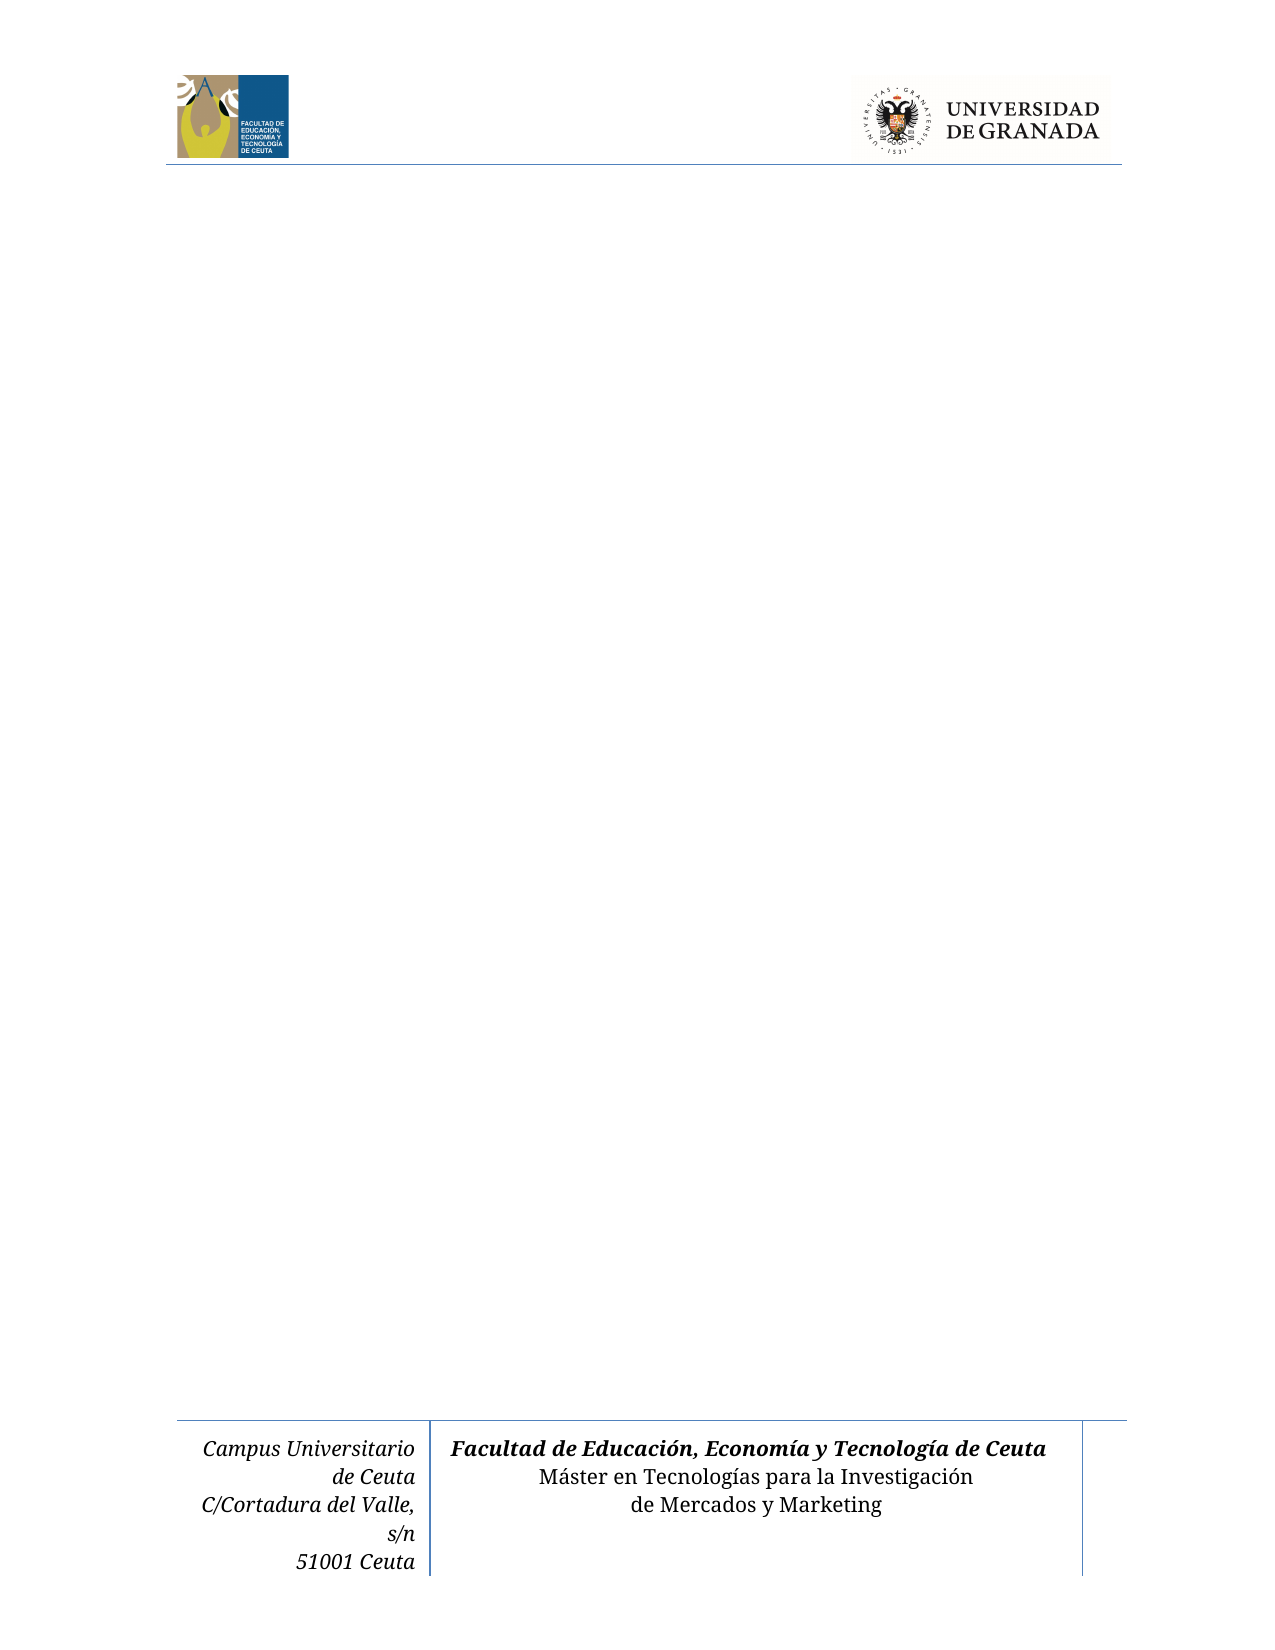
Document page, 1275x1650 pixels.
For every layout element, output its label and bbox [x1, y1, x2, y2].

picture [850, 75, 1112, 164]
picture [177, 75, 289, 158]
